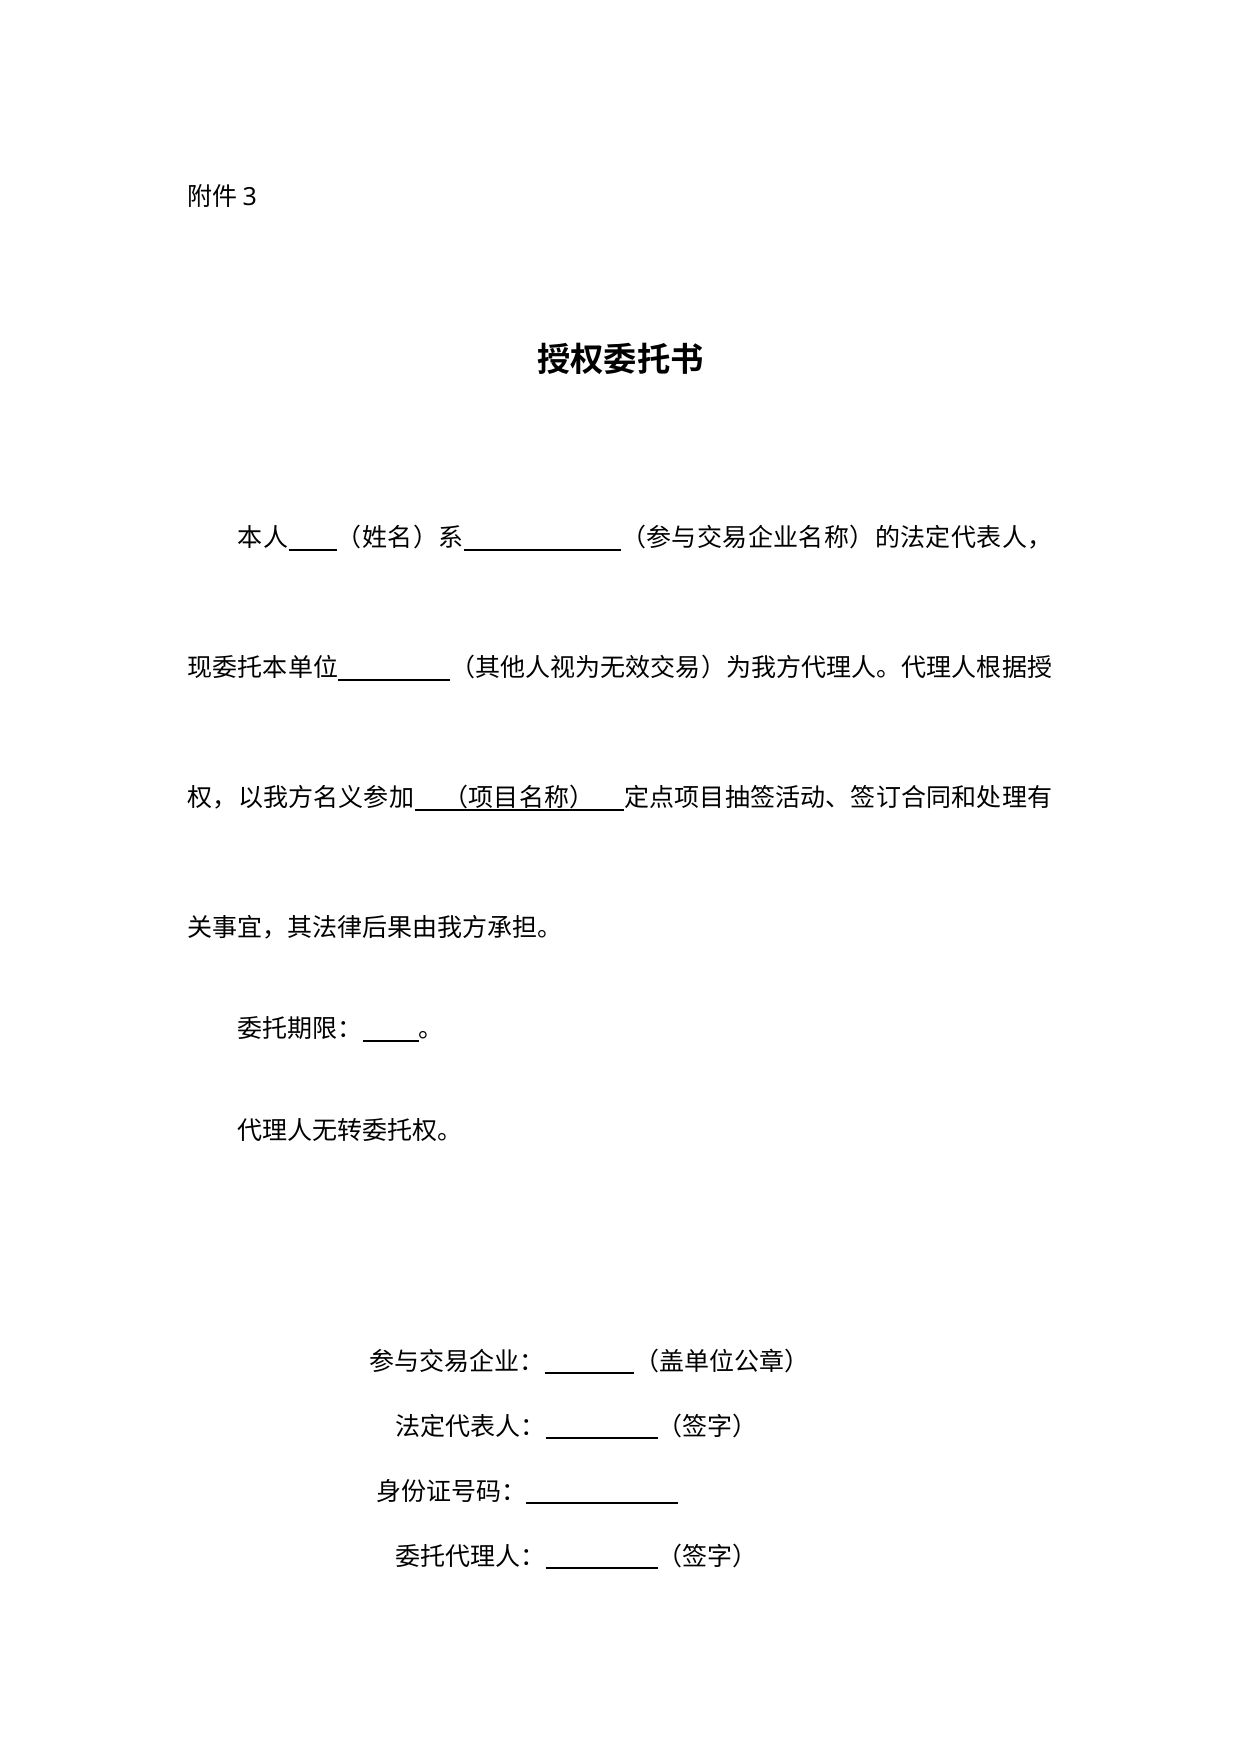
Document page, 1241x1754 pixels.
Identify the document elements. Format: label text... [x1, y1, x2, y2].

text 代理人无转委托权。 [187, 1096, 1053, 1161]
text 委托代理人： （签字） [187, 1522, 1053, 1587]
text 身份证号码： [187, 1457, 1053, 1522]
text 参与交易企业： （盖单位公章） [187, 1327, 1053, 1392]
text 本人 （姓名）系 （参与交易企业名称）的法定代表人，现委托本单位 （其他人视为无效交易）为我方代理人。代理人根据授权，以我方名义参加 （项目名称） 定点项目抽签活动、签订合同和处理有关事宜，其法律后果由我方承担。 [187, 503, 1053, 958]
text 委托期限： 。 [187, 994, 1053, 1059]
text 附件3 [187, 162, 1053, 227]
subtitle 授权委托书 [187, 324, 1053, 389]
text 法定代表人： （签字） [187, 1392, 1053, 1457]
